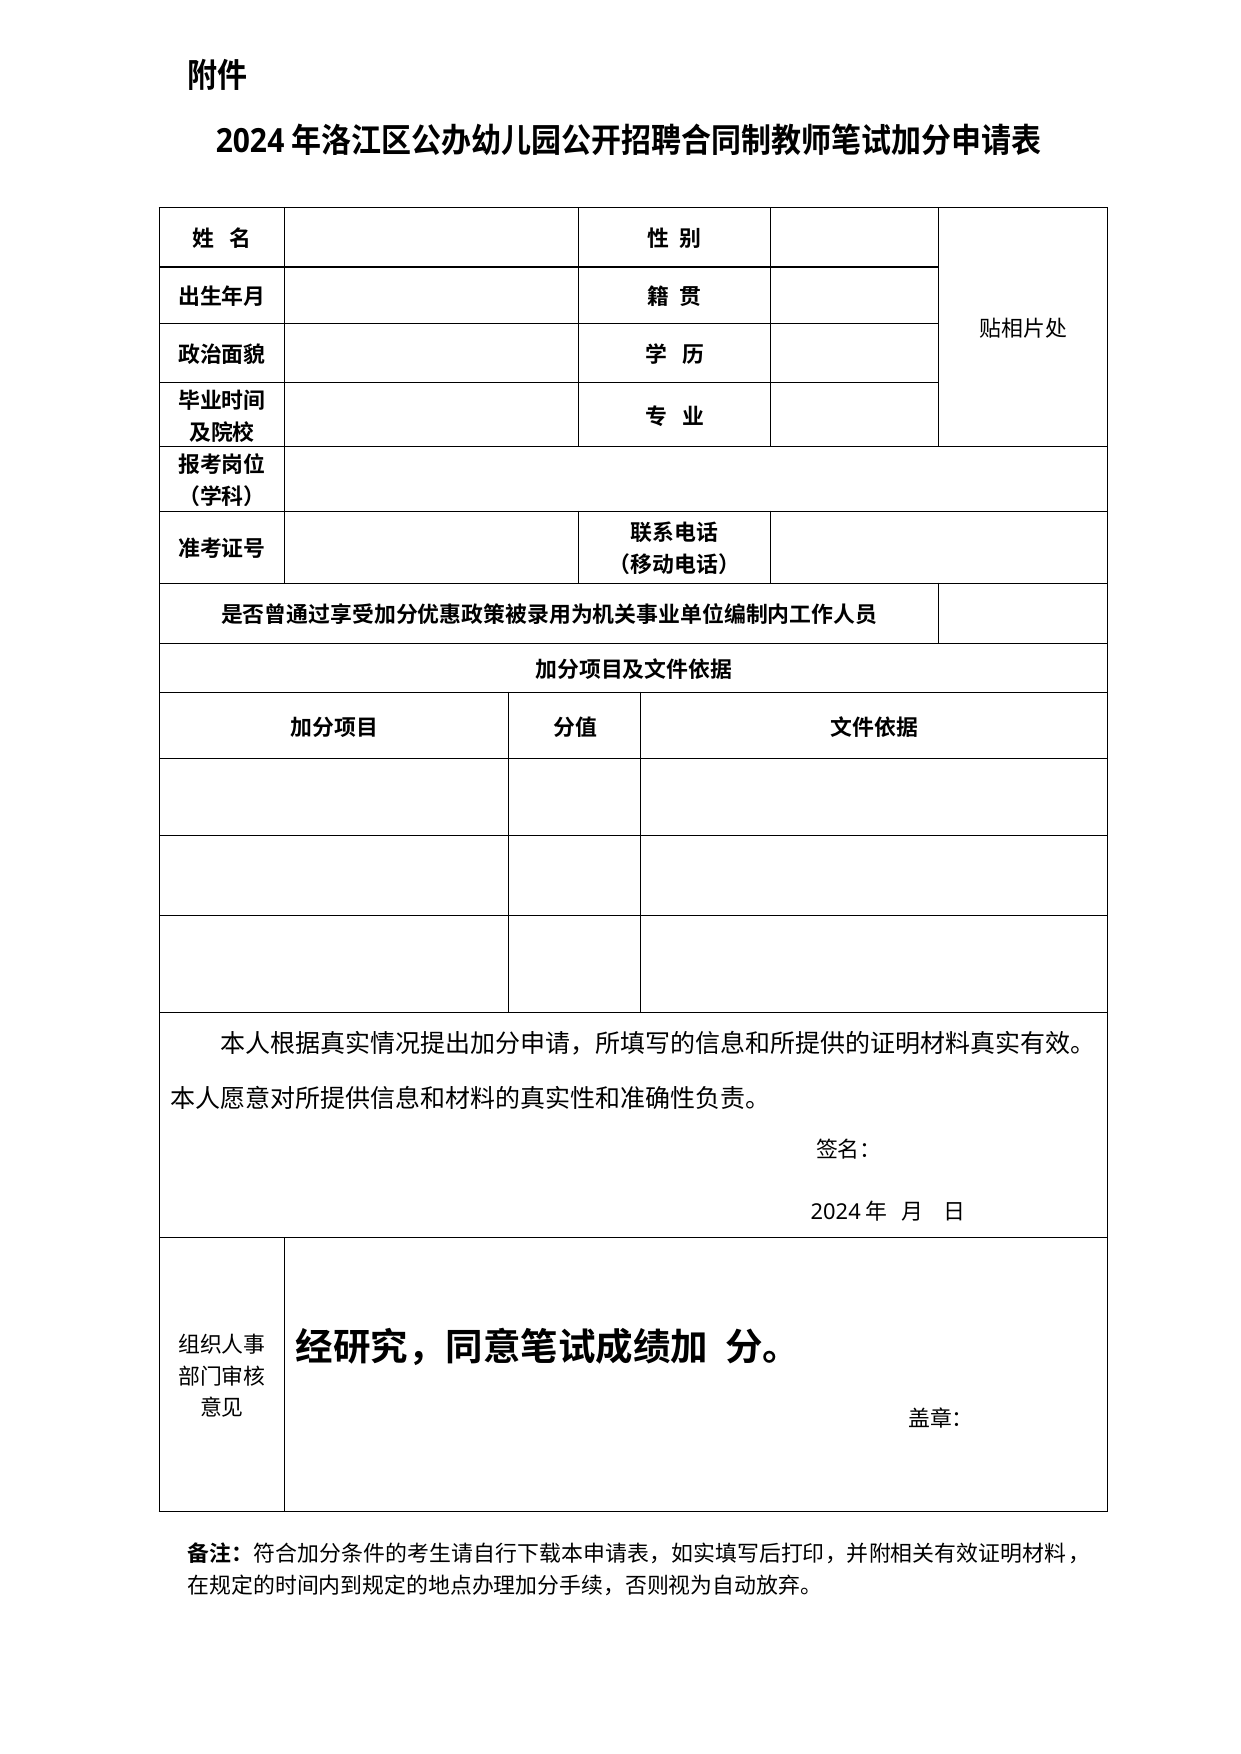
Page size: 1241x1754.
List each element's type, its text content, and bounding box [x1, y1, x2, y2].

table_cell [771, 512, 1107, 582]
table_header 贴相片处 [939, 208, 1107, 446]
table_cell 出生年月 [160, 268, 284, 323]
table_cell [641, 916, 1107, 1012]
table_cell [509, 836, 640, 915]
table_cell 加分项目 [160, 693, 508, 758]
table_cell 加分项目及文件依据 [160, 644, 1107, 692]
table_cell 籍 贯 [579, 268, 770, 323]
table_cell [641, 836, 1107, 915]
table_cell 联系电话 （移动电话） [579, 512, 770, 582]
table_cell 组织人事部门审核意见 [160, 1238, 284, 1511]
table_cell 准考证号 [160, 512, 284, 582]
table_cell [771, 383, 938, 446]
table_cell [771, 268, 938, 323]
table_cell [160, 916, 508, 1012]
table_cell [641, 759, 1107, 835]
table_cell 本人根据真实情况提出加分申请，所填写的信息和所提供的证明材料真实有效。本人愿意对所提供信息和材料的真实性和准确性负责。 签名： 2024年 月 日 [160, 1013, 1107, 1237]
table_cell [285, 512, 578, 582]
table_cell [160, 759, 508, 835]
table_header [285, 208, 578, 266]
table_cell 专 业 [579, 383, 770, 446]
table_cell [285, 447, 1107, 511]
table_cell 报考岗位（学科） [160, 447, 284, 511]
text 2024年洛江区公办幼儿园公开招聘合同制教师笔试加分申请表 [187, 105, 1069, 170]
table_cell [939, 584, 1107, 643]
table_cell [285, 383, 578, 446]
table_cell 毕业时间及院校 [160, 383, 284, 446]
table_cell 文件依据 [641, 693, 1107, 758]
text 备注：符合加分条件的考生请自行下载本申请表，如实填写后打印，并附相关有效证明材料，在规定的时间内到规定的地点办理加分手续，否则视为自动放弃。 [187, 1512, 1069, 1600]
table_header 姓 名 [160, 208, 284, 266]
table_cell 学 历 [579, 324, 770, 382]
table_cell 政治面貌 [160, 324, 284, 382]
table_cell 是否曾通过享受加分优惠政策被录用为机关事业单位编制内工作人员 [160, 584, 938, 643]
text 附件 [187, 40, 1069, 105]
table_cell 分值 [509, 693, 640, 758]
table_cell [160, 836, 508, 915]
table_cell [771, 324, 938, 382]
table_header [771, 208, 938, 266]
table_header 性 别 [579, 208, 770, 266]
table_cell 经研究，同意笔试成绩加 分。 盖章： [285, 1238, 1107, 1511]
table_cell [285, 324, 578, 382]
table_cell [509, 759, 640, 835]
table_cell [509, 916, 640, 1012]
table_cell [285, 268, 578, 323]
